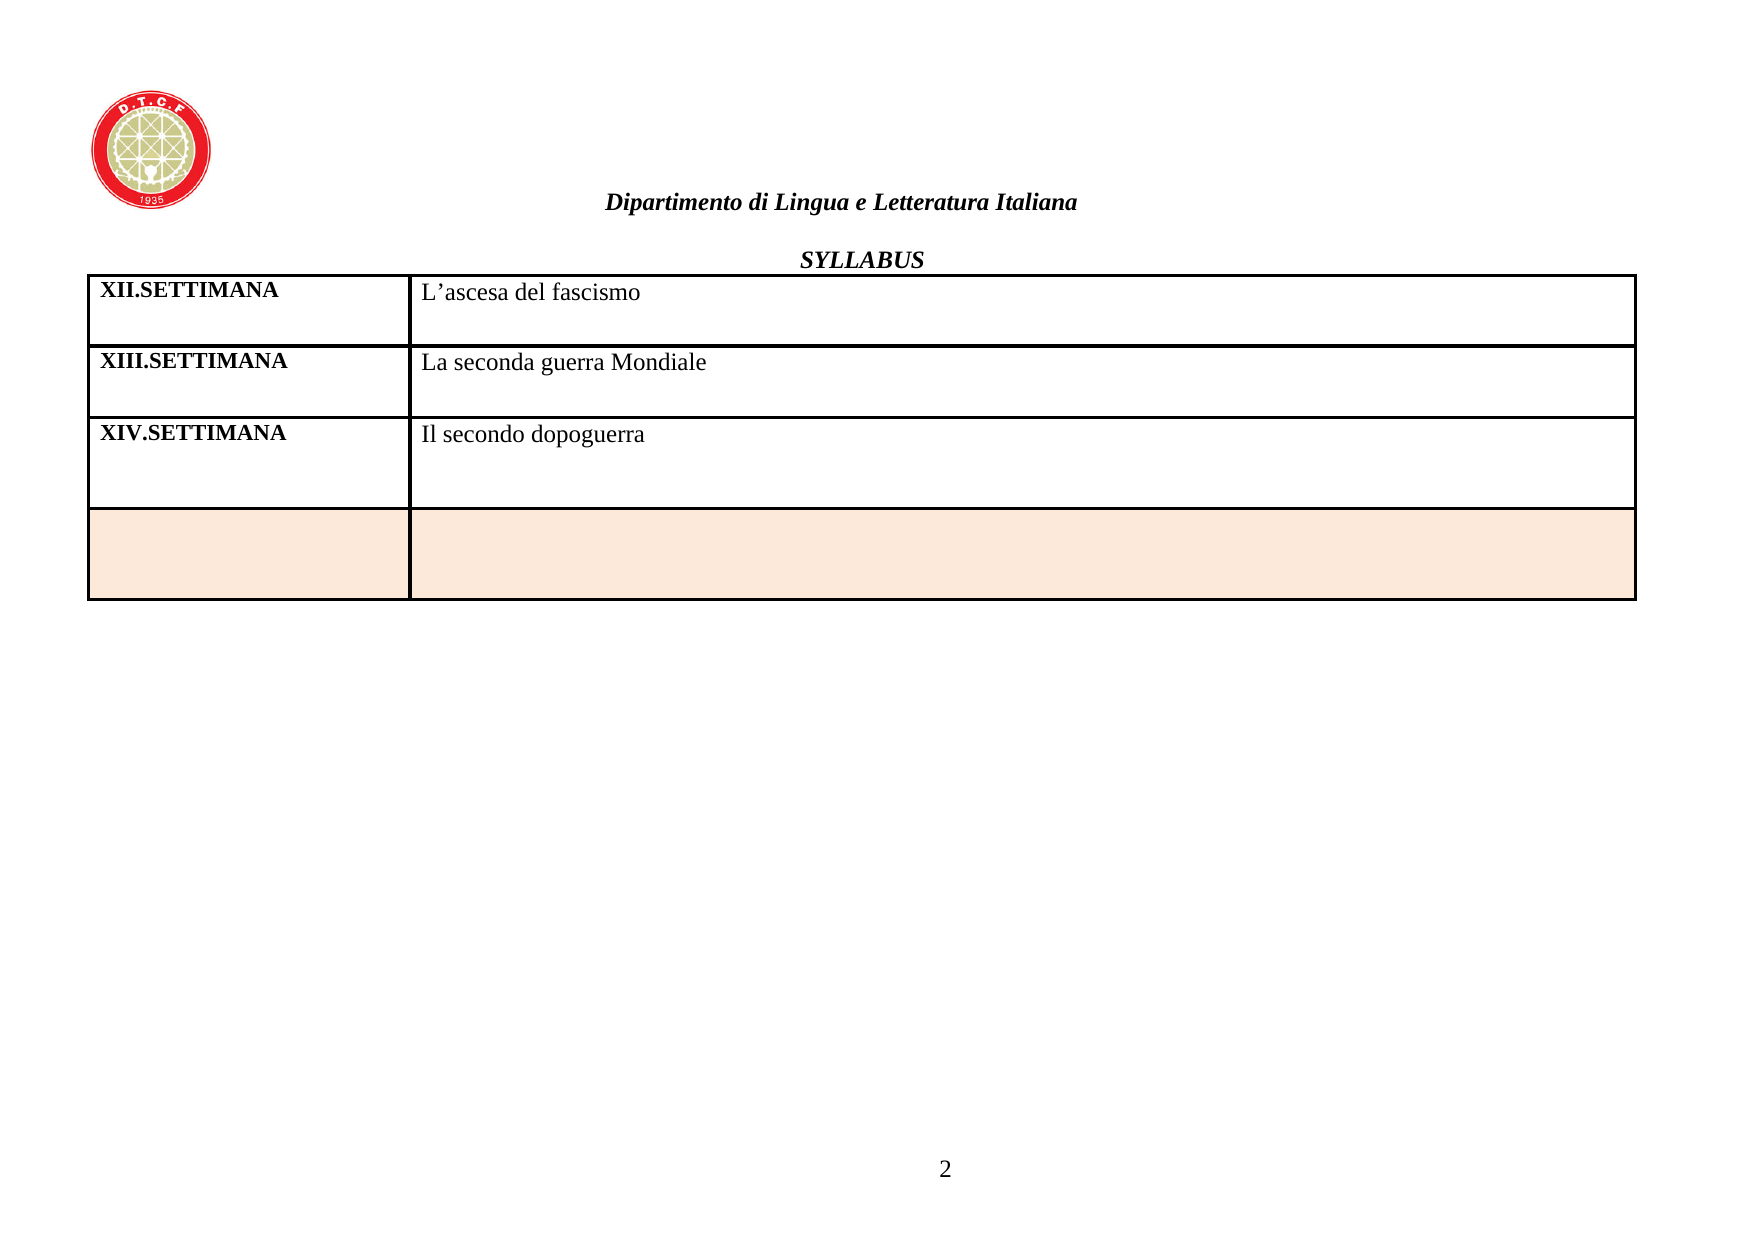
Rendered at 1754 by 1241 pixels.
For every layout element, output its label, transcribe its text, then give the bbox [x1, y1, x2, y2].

table_cell XIV.SETTIMANA [90, 419, 408, 507]
table_cell XII.SETTIMANA [90, 277, 408, 344]
table_cell L’ascesa del fascismo [412, 277, 1634, 344]
table_cell La seconda guerra Mondiale [412, 348, 1634, 416]
table_cell Il secondo dopoguerra [412, 419, 1634, 507]
table_cell XIII.SETTIMANA [90, 348, 408, 416]
picture [88, 88, 213, 211]
table_cell [412, 510, 1634, 598]
table_cell [90, 510, 408, 598]
